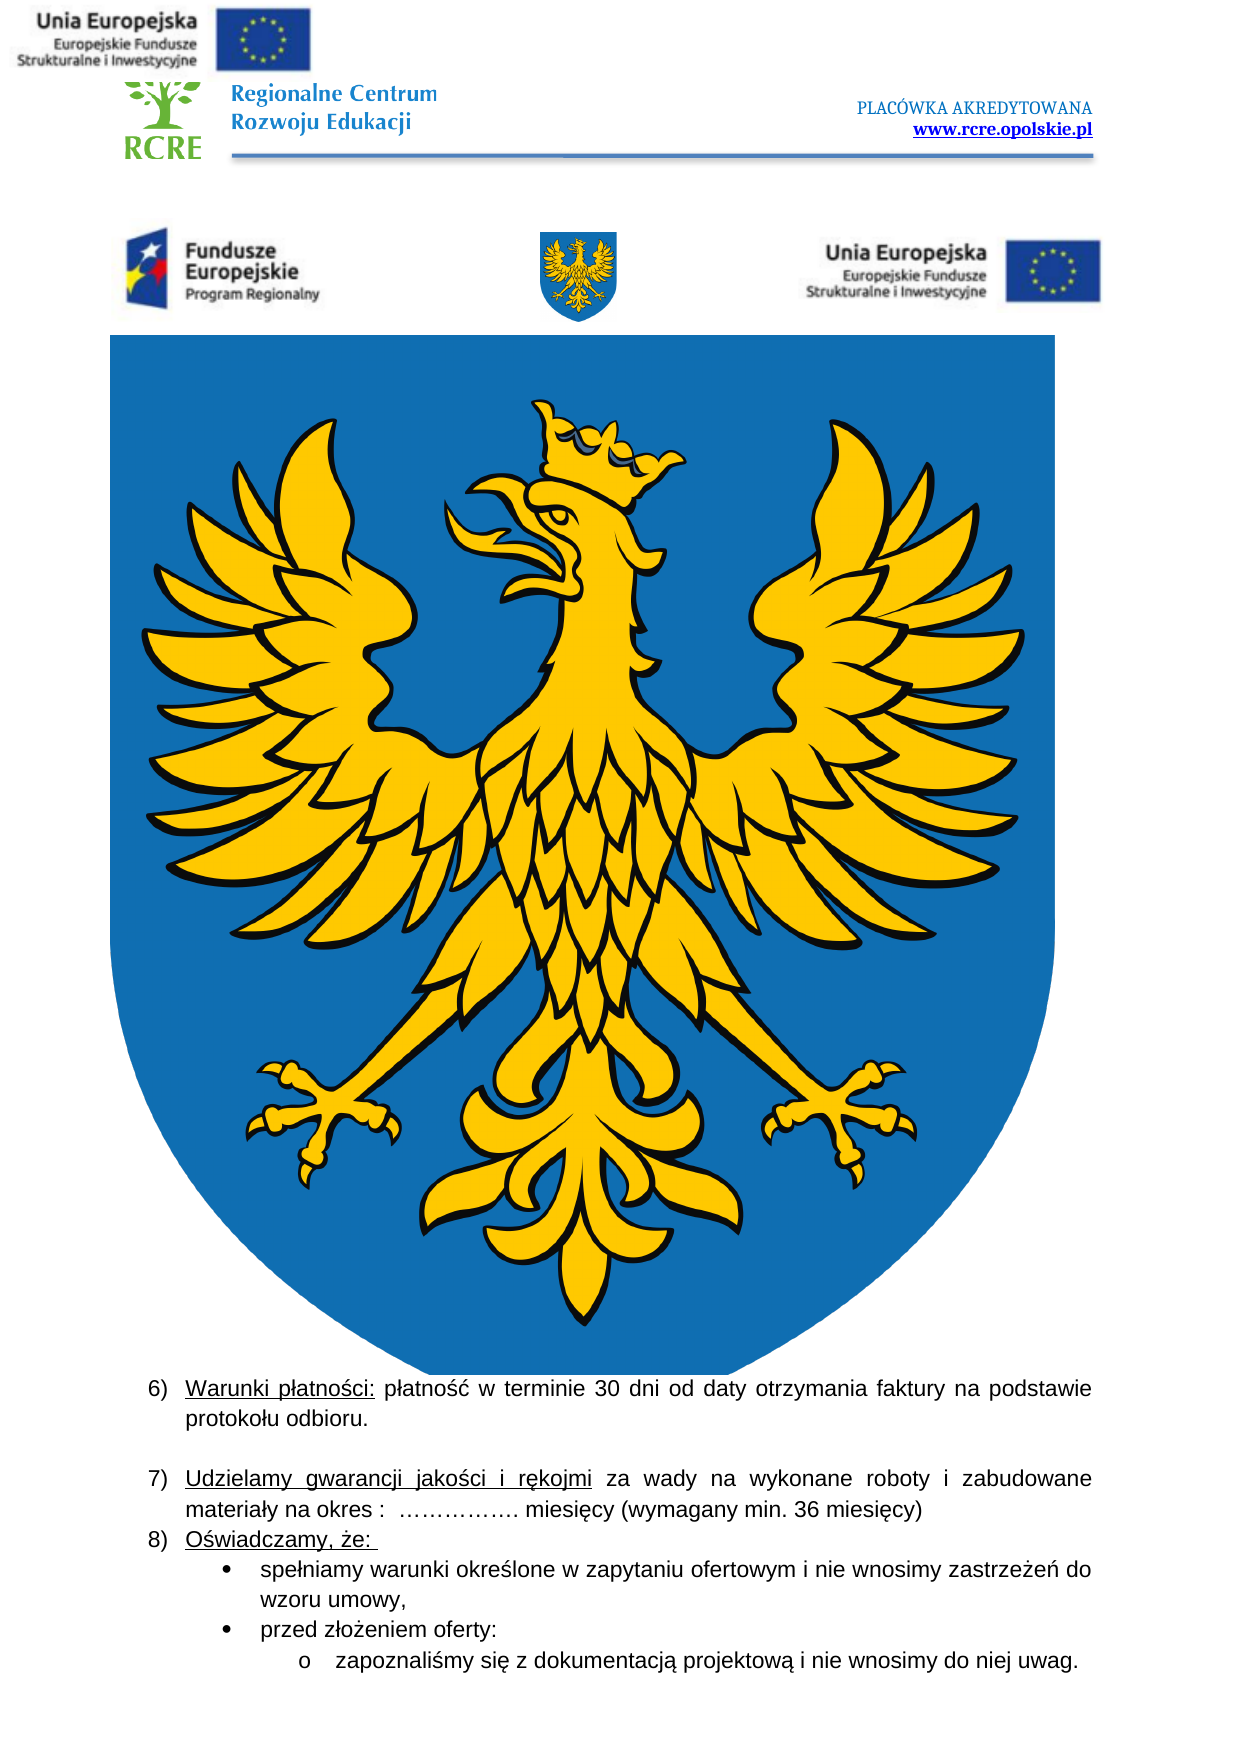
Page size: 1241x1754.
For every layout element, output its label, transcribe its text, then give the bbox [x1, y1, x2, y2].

list Udzielamy gwarancji jakości i rękojmi za wady na wykonane roboty i zabudowane materiały na okres : ……………. miesięcy (wymagany min. 36 miesięcy) [148, 1465, 1093, 1522]
picture [0, 0, 437, 159]
list Warunki płatności: płatność w terminie 30 dni od daty otrzymania faktury na podstawie protokołu odbioru. [148, 1375, 1093, 1431]
picture [540, 232, 617, 322]
list przed złożeniem oferty: [223, 1616, 1093, 1643]
picture [110, 218, 339, 322]
picture [789, 231, 1108, 313]
list zapoznaliśmy się z dokumentacją projektową i nie wnosimy do niej uwag. [298, 1647, 1093, 1675]
picture [110, 335, 1055, 1375]
list Oświadczamy, że: [148, 1526, 1093, 1552]
list spełniamy warunki określone w zapytaniu ofertowym i nie wnosimy zastrzeżeń do wzoru umowy, [223, 1556, 1093, 1613]
